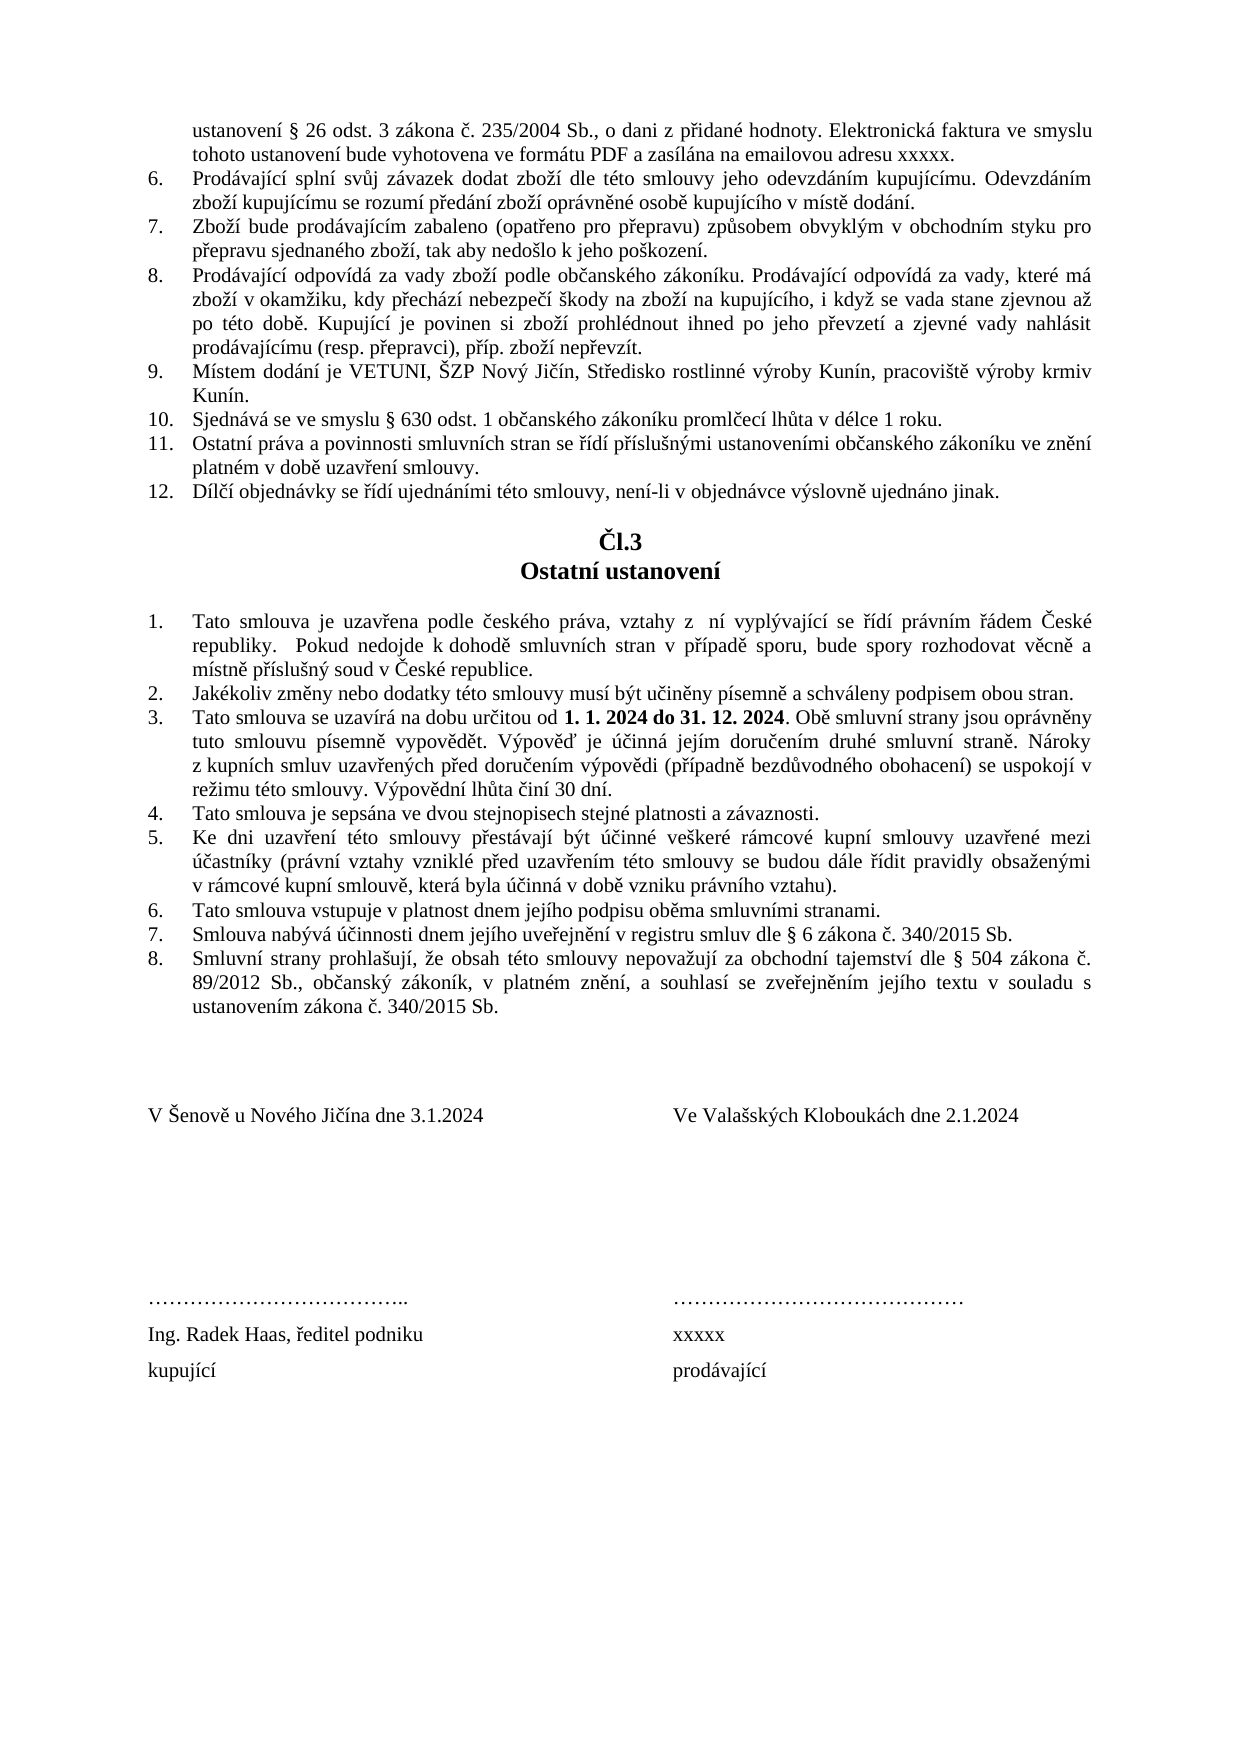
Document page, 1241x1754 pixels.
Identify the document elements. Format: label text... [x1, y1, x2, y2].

subtitle Ostatní ustanovení [148, 556, 1092, 585]
text Ing. Radek Haas, ředitel podniku xxxxx [148, 1322, 1092, 1346]
list V Šenově u Nového Jičína dne 3.1.2024 Ve Valašských Kloboukách dne 2.1.2024 [148, 1102, 1092, 1127]
list Dílčí objednávky se řídí ujednáními této smlouvy, není-li v objednávce výslovně ujednáno jinak. [148, 479, 1092, 503]
list Sjednává se ve smyslu § 630 odst. 1 občanského zákoníku promlčecí lhůta v délce 1 roku. [148, 407, 1092, 431]
text kupující prodávající [148, 1358, 1092, 1407]
list Smluvní strany prohlašují, že obsah této smlouvy nepovažují za obchodní tajemství dle § 504 zákona č. 89/2012 Sb., občanský zákoník, v platném znění, a souhlasí se zveřejněním jejího textu v souladu s ustanovením zákona č. 340/2015 Sb. [148, 946, 1092, 1018]
list Prodávající splní svůj závazek dodat zboží dle této smlouvy jeho odevzdáním kupujícímu. Odevzdáním zboží kupujícímu se rozumí předání zboží oprávněné osobě kupujícího v místě dodání. [148, 166, 1092, 214]
text ……………………………….. …………………………………… [148, 1285, 1092, 1309]
list Jakékoliv změny nebo dodatky této smlouvy musí být učiněny písemně a schváleny podpisem obou stran. [148, 681, 1092, 705]
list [148, 118, 1092, 166]
subtitle Čl.3 [148, 527, 1092, 556]
list Tato smlouva vstupuje v platnost dnem jejího podpisu oběma smluvními stranami. [148, 897, 1092, 922]
list Tato smlouva se uzavírá na dobu určitou od 1. 1. 2024 do 31. 12. 2024. Obě smluvní strany jsou oprávněny tuto smlouvu písemně vypovědět. Výpověď je účinná jejím doručením druhé smluvní straně. Nároky z kupních smluv uzavřených před doručením výpovědi (případně bezdůvodného obohacení) se uspokojí v režimu této smlouvy. Výpovědní lhůta činí 30 dní. [148, 705, 1092, 801]
list Zboží bude prodávajícím zabaleno (opatřeno pro přepravu) způsobem obvyklým v obchodním styku pro přepravu sjednaného zboží, tak aby nedošlo k jeho poškození. [148, 214, 1092, 262]
list Prodávající odpovídá za vady zboží podle občanského zákoníku. Prodávající odpovídá za vady, které má zboží v okamžiku, kdy přechází nebezpečí škody na zboží na kupujícího, i když se vada stane zjevnou až po této době. Kupující je povinen si zboží prohlédnout ihned po jeho převzetí a zjevné vady nahlásit prodávajícímu (resp. přepravci), příp. zboží nepřevzít. [148, 262, 1092, 359]
list Smlouva nabývá účinnosti dnem jejího uveřejnění v registru smluv dle § 6 zákona č. 340/2015 Sb. [148, 922, 1092, 946]
list Místem dodání je VETUNI, ŠZP Nový Jičín, Středisko rostlinné výroby Kunín, pracoviště výroby krmiv Kunín. [148, 359, 1092, 407]
list Ostatní práva a povinnosti smluvních stran se řídí příslušnými ustanoveními občanského zákoníku ve znění platném v době uzavření smlouvy. [148, 431, 1092, 479]
list Tato smlouva je sepsána ve dvou stejnopisech stejné platnosti a závaznosti. [148, 801, 1092, 825]
list Ke dni uzavření této smlouvy přestávají být účinné veškeré rámcové kupní smlouvy uzavřené mezi účastníky (právní vztahy vzniklé před uzavřením této smlouvy se budou dále řídit pravidly obsaženými v rámcové kupní smlouvě, která byla účinná v době vzniku právního vztahu). [148, 825, 1092, 897]
list Tato smlouva je uzavřena podle českého práva, vztahy z ní vyplývající se řídí právním řádem České republiky. Pokud nedojde k dohodě smluvních stran v případě sporu, bude spory rozhodovat věcně a místně příslušný soud v České republice. [148, 609, 1092, 681]
